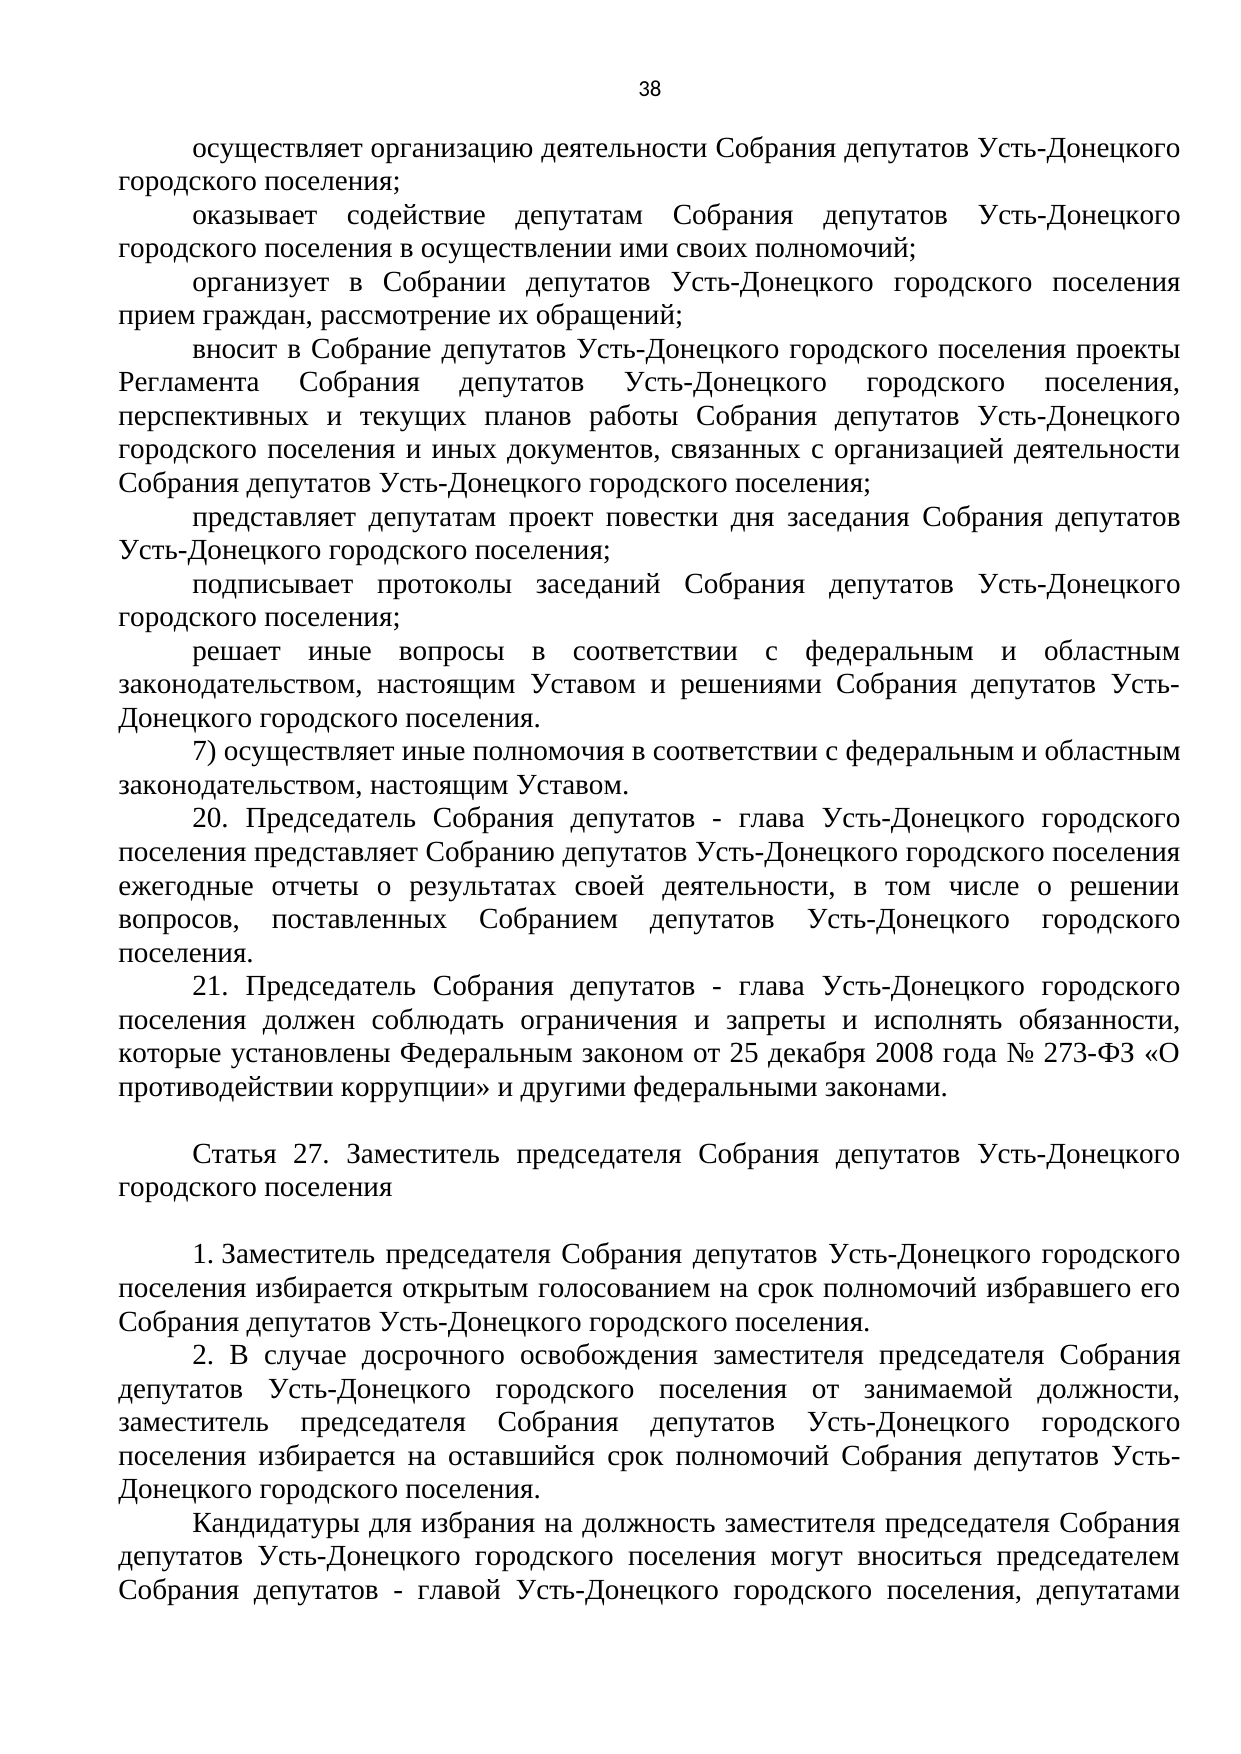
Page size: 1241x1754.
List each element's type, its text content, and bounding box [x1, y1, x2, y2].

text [118, 1505, 1181, 1606]
text оказывает содействие депутатам Собрания депутатов Усть-Донецкого городского поселения в осуществлении ими своих полномочий; [118, 197, 1181, 264]
text Статья 27. Заместитель председателя Собрания депутатов Усть-Донецкого городского поселения [118, 1136, 1181, 1203]
text вносит в Собрание депутатов Усть-Донецкого городского поселения проекты Регламента Собрания депутатов Усть-Донецкого городского поселения, перспективных и текущих планов работы Собрания депутатов Усть-Донецкого городского поселения и иных документов, связанных с организацией деятельности Собрания депутатов Усть-Донецкого городского поселения; [118, 331, 1181, 499]
text 20. Председатель Собрания депутатов - глава Усть-Донецкого городского поселения представляет Собранию депутатов Усть-Донецкого городского поселения ежегодные отчеты о результатах своей деятельности, в том числе о решении вопросов, поставленных Собранием депутатов Усть-Донецкого городского поселения. [118, 801, 1181, 968]
text 21. Председатель Собрания депутатов - глава Усть-Донецкого городского поселения должен соблюдать ограничения и запреты и исполнять обязанности, которые установлены Федеральным законом от 25 декабря 2008 года № 273-ФЗ «О противодействии коррупции» и другими федеральными законами. [118, 968, 1181, 1102]
text осуществляет организацию деятельности Собрания депутатов Усть-Донецкого городского поселения; [118, 130, 1181, 197]
text 7) осуществляет иные полномочия в соответствии с федеральным и областным законодательством, настоящим Уставом. [118, 733, 1181, 801]
text подписывает протоколы заседаний Собрания депутатов Усть-Донецкого городского поселения; [118, 566, 1181, 633]
text 2. В случае досрочного освобождения заместителя председателя Собрания депутатов Усть-Донецкого городского поселения от занимаемой должности, заместитель председателя Собрания депутатов Усть-Донецкого городского поселения избирается на оставшийся срок полномочий Собрания депутатов Усть-Донецкого городского поселения. [118, 1337, 1181, 1505]
text представляет депутатам проект повестки дня заседания Собрания депутатов Усть-Донецкого городского поселения; [118, 499, 1181, 566]
text решает иные вопросы в соответствии с федеральным и областным законодательством, настоящим Уставом и решениями Собрания депутатов Усть-Донецкого городского поселения. [118, 633, 1181, 733]
text организует в Собрании депутатов Усть-Донецкого городского поселения прием граждан, рассмотрение их обращений; [118, 264, 1181, 331]
text 1. Заместитель председателя Собрания депутатов Усть-Донецкого городского поселения избирается открытым голосованием на срок полномочий избравшего его Собрания депутатов Усть-Донецкого городского поселения. [118, 1237, 1181, 1337]
